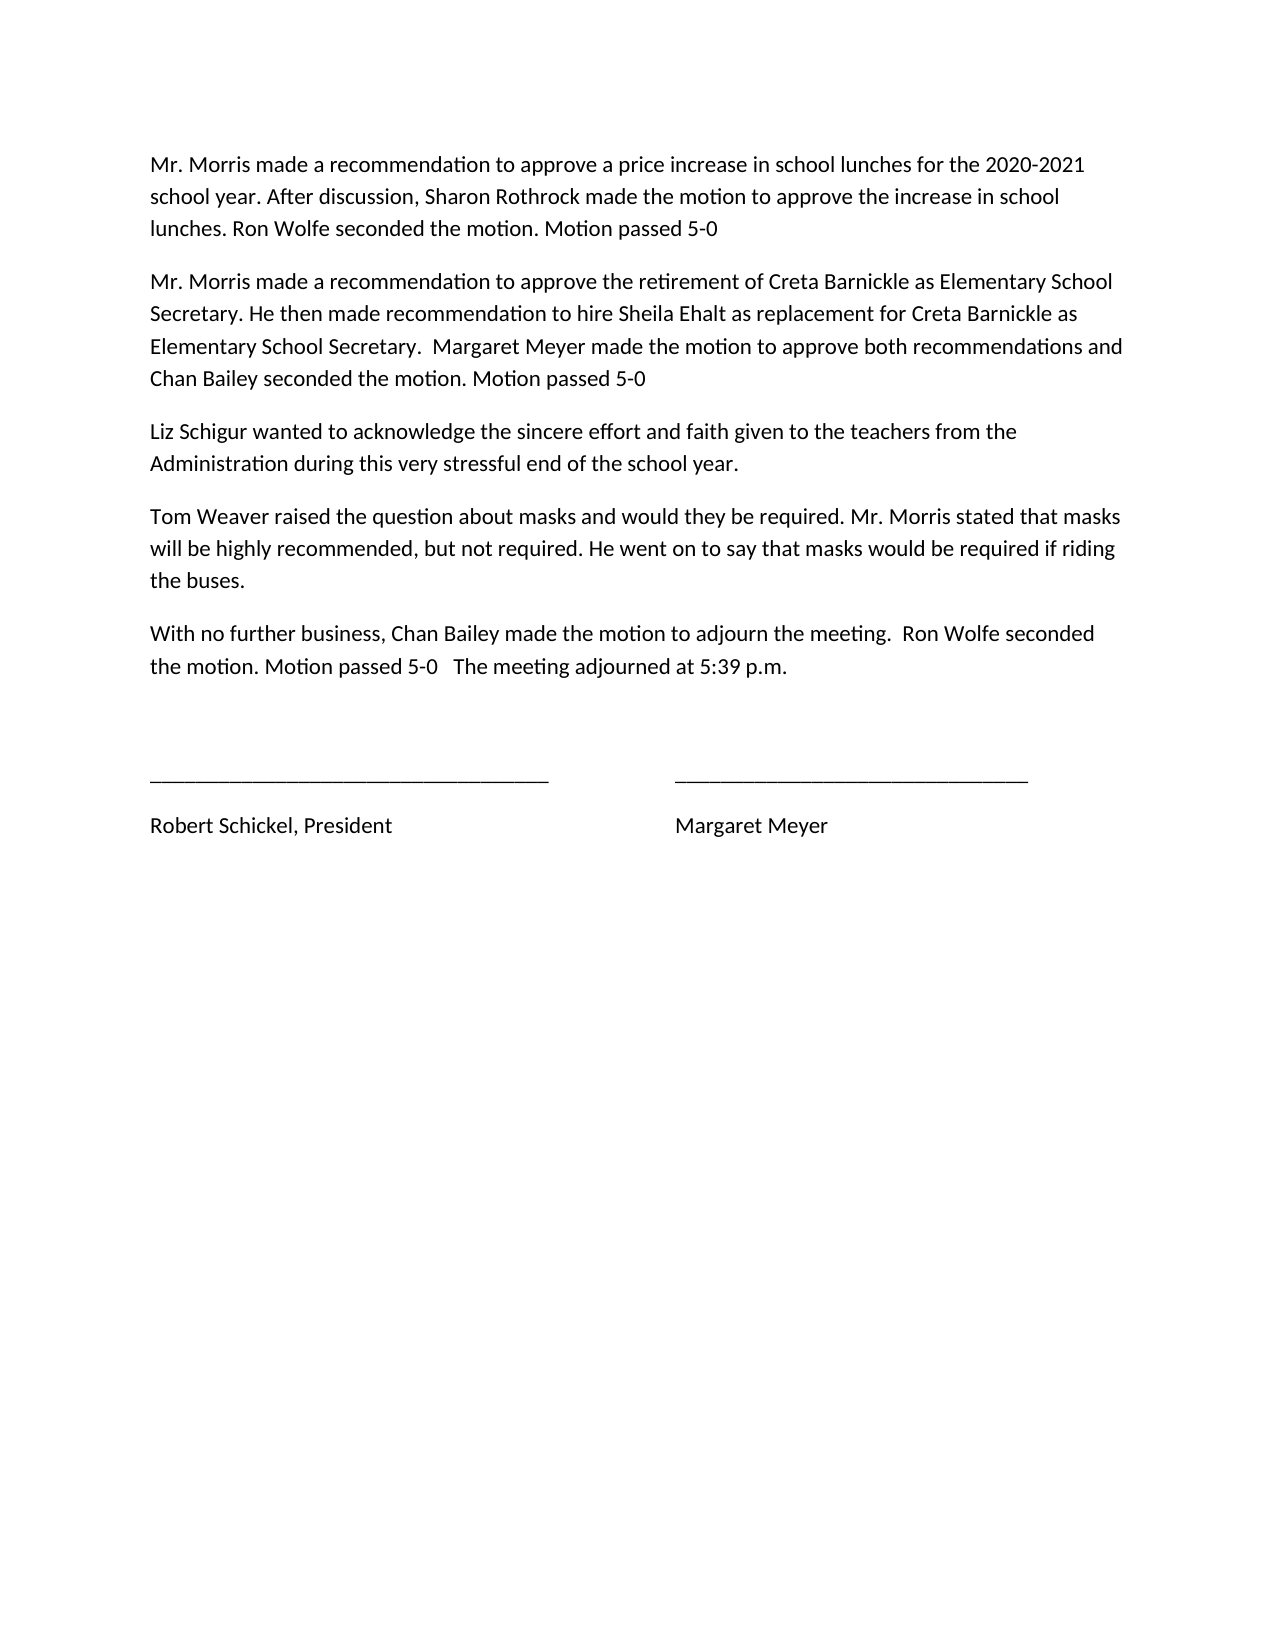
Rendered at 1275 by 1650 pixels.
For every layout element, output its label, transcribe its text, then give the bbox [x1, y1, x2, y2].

text ___________________________________ _______________________________ [150, 758, 1125, 786]
text Liz Schigur wanted to acknowledge the sincere effort and faith given to the teachers from the Administration during this very stressful end of the school year. [150, 417, 1125, 477]
text With no further business, Chan Bailey made the motion to adjourn the meeting. Ron Wolfe seconded the motion. Motion passed 5-0 The meeting adjourned at 5:39 p.m. [150, 619, 1125, 680]
text Mr. Morris made a recommendation to approve the retirement of Creta Barnickle as Elementary School Secretary. He then made recommendation to hire Sheila Ehalt as replacement for Creta Barnickle as Elementary School Secretary. Margaret Meyer made the motion to approve both recommendations and Chan Bailey seconded the motion. Motion passed 5-0 [150, 267, 1125, 392]
text Robert Schickel, President Margaret Meyer [150, 811, 1125, 839]
text Mr. Morris made a recommendation to approve a price increase in school lunches for the 2020-2021 school year. After discussion, Sharon Rothrock made the motion to approve the increase in school lunches. Ron Wolfe seconded the motion. Motion passed 5-0 [150, 150, 1125, 242]
text Tom Weaver raised the question about masks and would they be required. Mr. Morris stated that masks will be highly recommended, but not required. He went on to say that masks would be required if riding the buses. [150, 502, 1125, 594]
